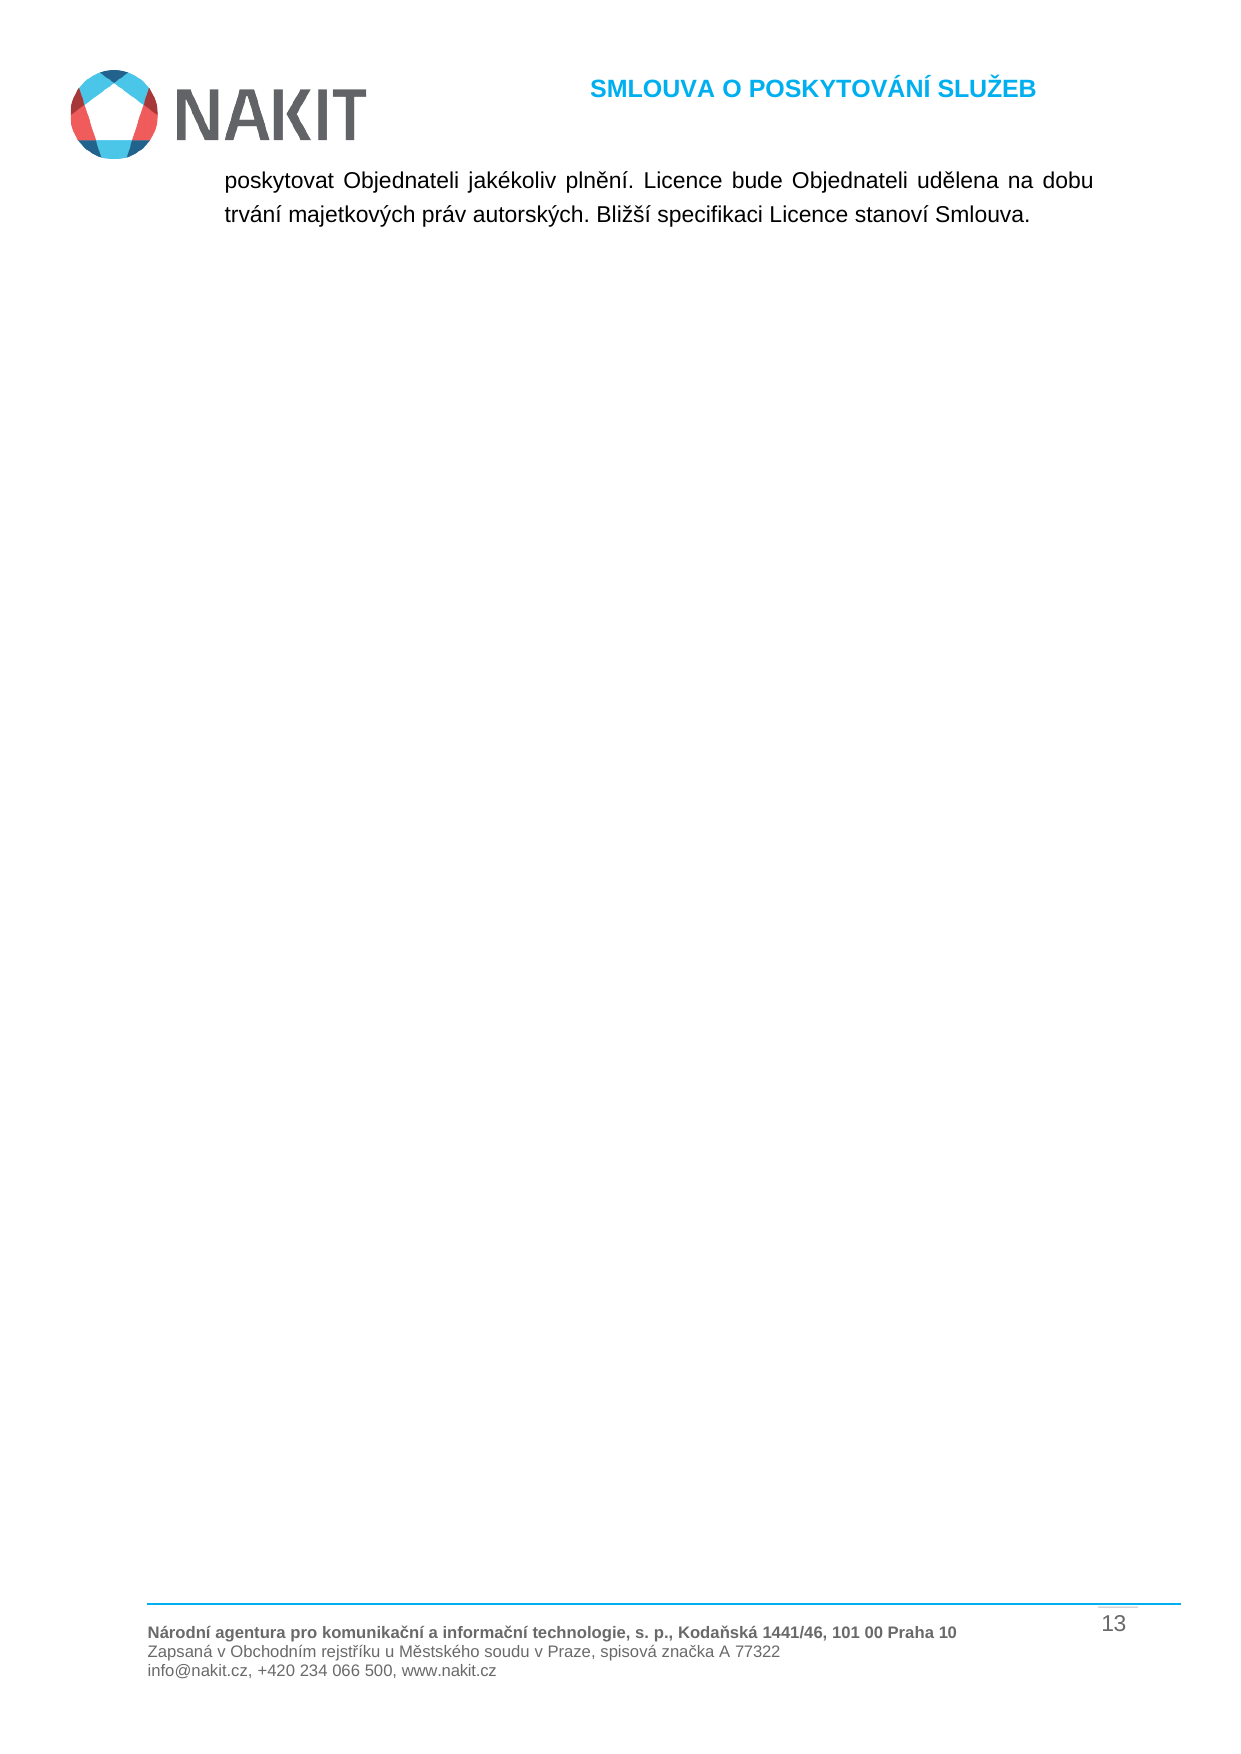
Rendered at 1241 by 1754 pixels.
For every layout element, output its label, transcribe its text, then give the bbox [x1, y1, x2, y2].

picture [70, 70, 367, 159]
